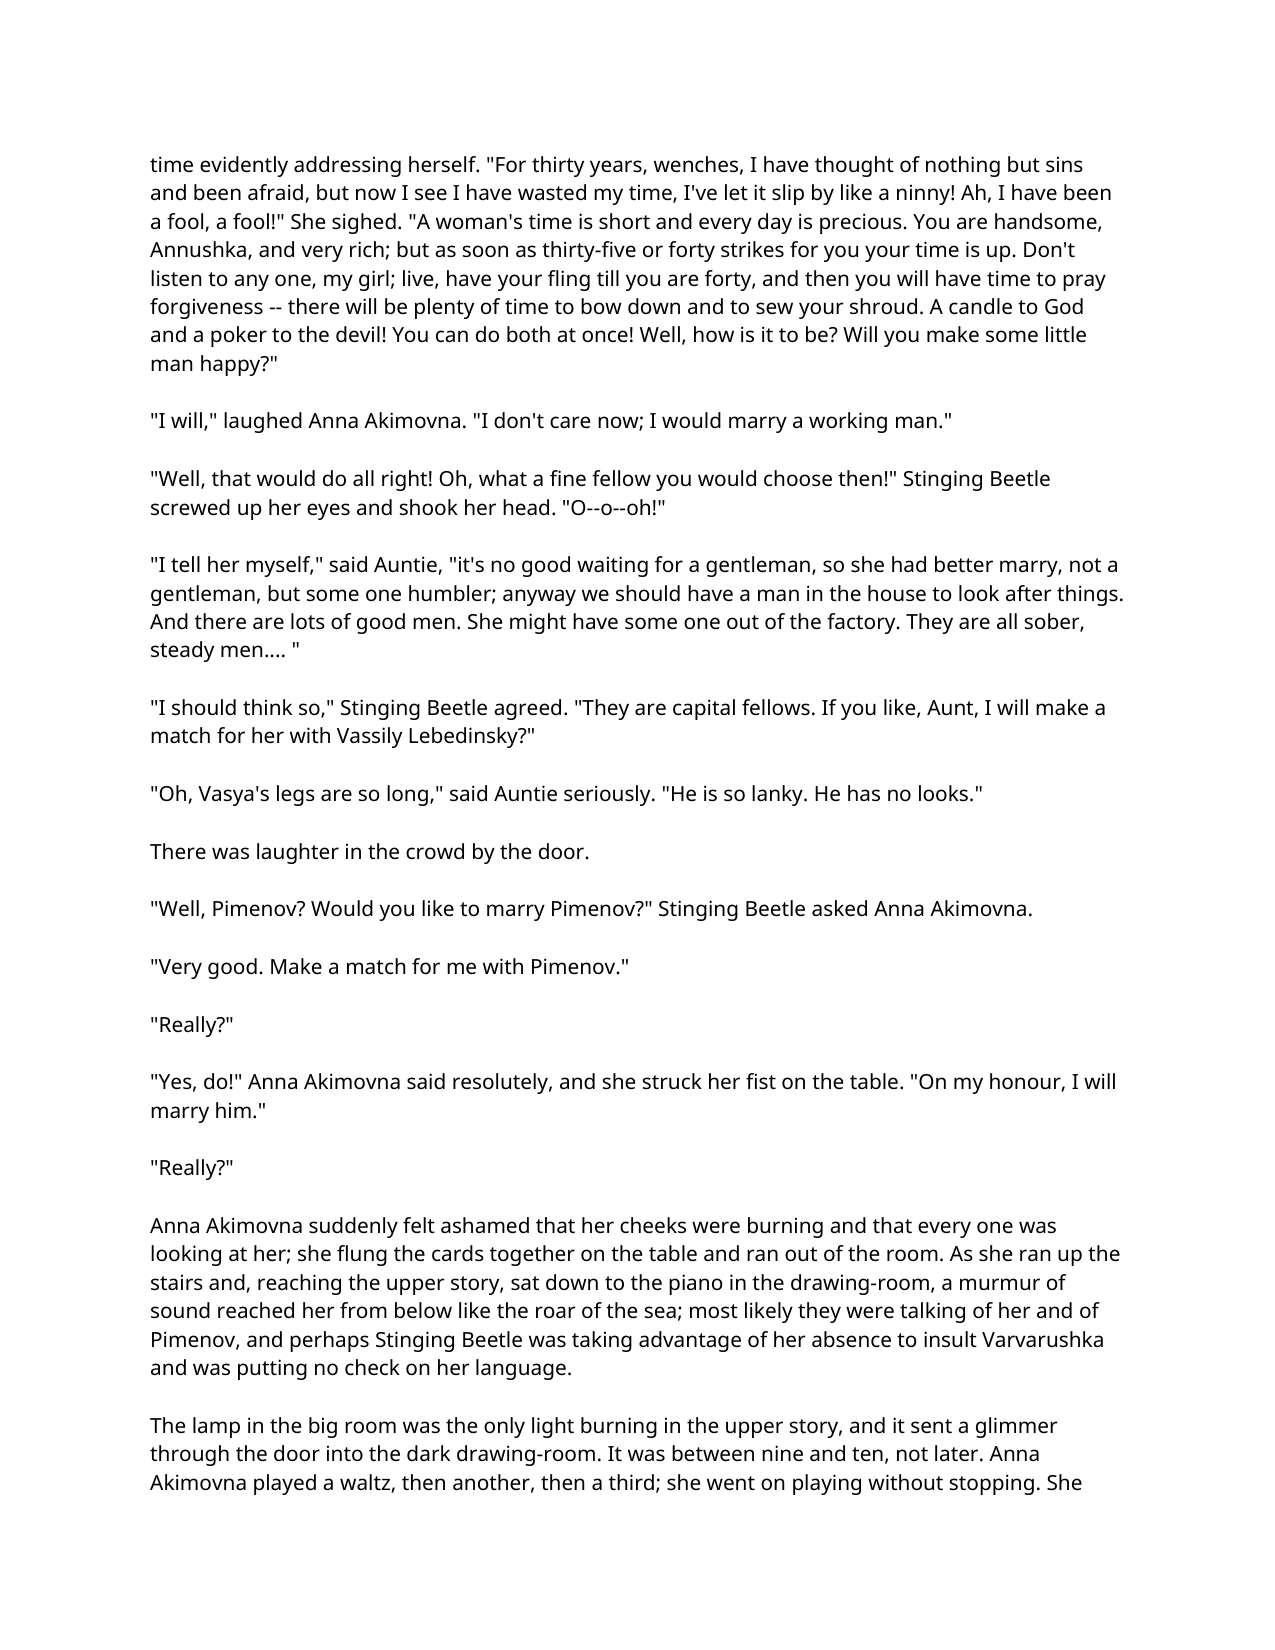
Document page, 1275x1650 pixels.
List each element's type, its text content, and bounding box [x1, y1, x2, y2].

text Anna Akimovna suddenly felt ashamed that her cheeks were burning and that every one was looking at her; she flung the cards together on the table and ran out of the room. As she ran up the stairs and, reaching the upper story, sat down to the piano in the drawing-room, a murmur of sound reached her from below like the roar of the sea; most likely they were talking of her and of Pimenov, and perhaps Stinging Beetle was taking advantage of her absence to insult Varvarushka and was putting no check on her language. [150, 1211, 1125, 1382]
text "Very good. Make a match for me with Pimenov." [150, 952, 1125, 981]
text "I should think so," Stinging Beetle agreed. "They are capital fellows. If you like, Aunt, I will make a match for her with Vassily Lebedinsky?" [150, 693, 1125, 750]
text "Really?" [150, 1153, 1125, 1182]
text "Well, that would do all right! Oh, what a fine fellow you would choose then!" Stinging Beetle screwed up her eyes and shook her head. "O--o--oh!" [150, 464, 1125, 521]
text There was laughter in the crowd by the door. [150, 837, 1125, 865]
text "Yes, do!" Anna Akimovna said resolutely, and she struck her fist on the table. "On my honour, I will marry him." [150, 1067, 1125, 1124]
text "Well, Pimenov? Would you like to marry Pimenov?" Stinging Beetle asked Anna Akimovna. [150, 894, 1125, 923]
text "Really?" [150, 1010, 1125, 1038]
text "Oh, Vasya's legs are so long," said Auntie seriously. "He is so lanky. He has no looks." [150, 779, 1125, 808]
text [150, 1411, 1125, 1496]
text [150, 150, 1125, 377]
text "I tell her myself," said Auntie, "it's no good waiting for a gentleman, so she had better marry, not a gentleman, but some one humbler; anyway we should have a man in the house to look after things. And there are lots of good men. She might have some one out of the factory. They are all sober, steady men.... " [150, 550, 1125, 664]
text "I will," laughed Anna Akimovna. "I don't care now; I would marry a working man." [150, 407, 1125, 435]
